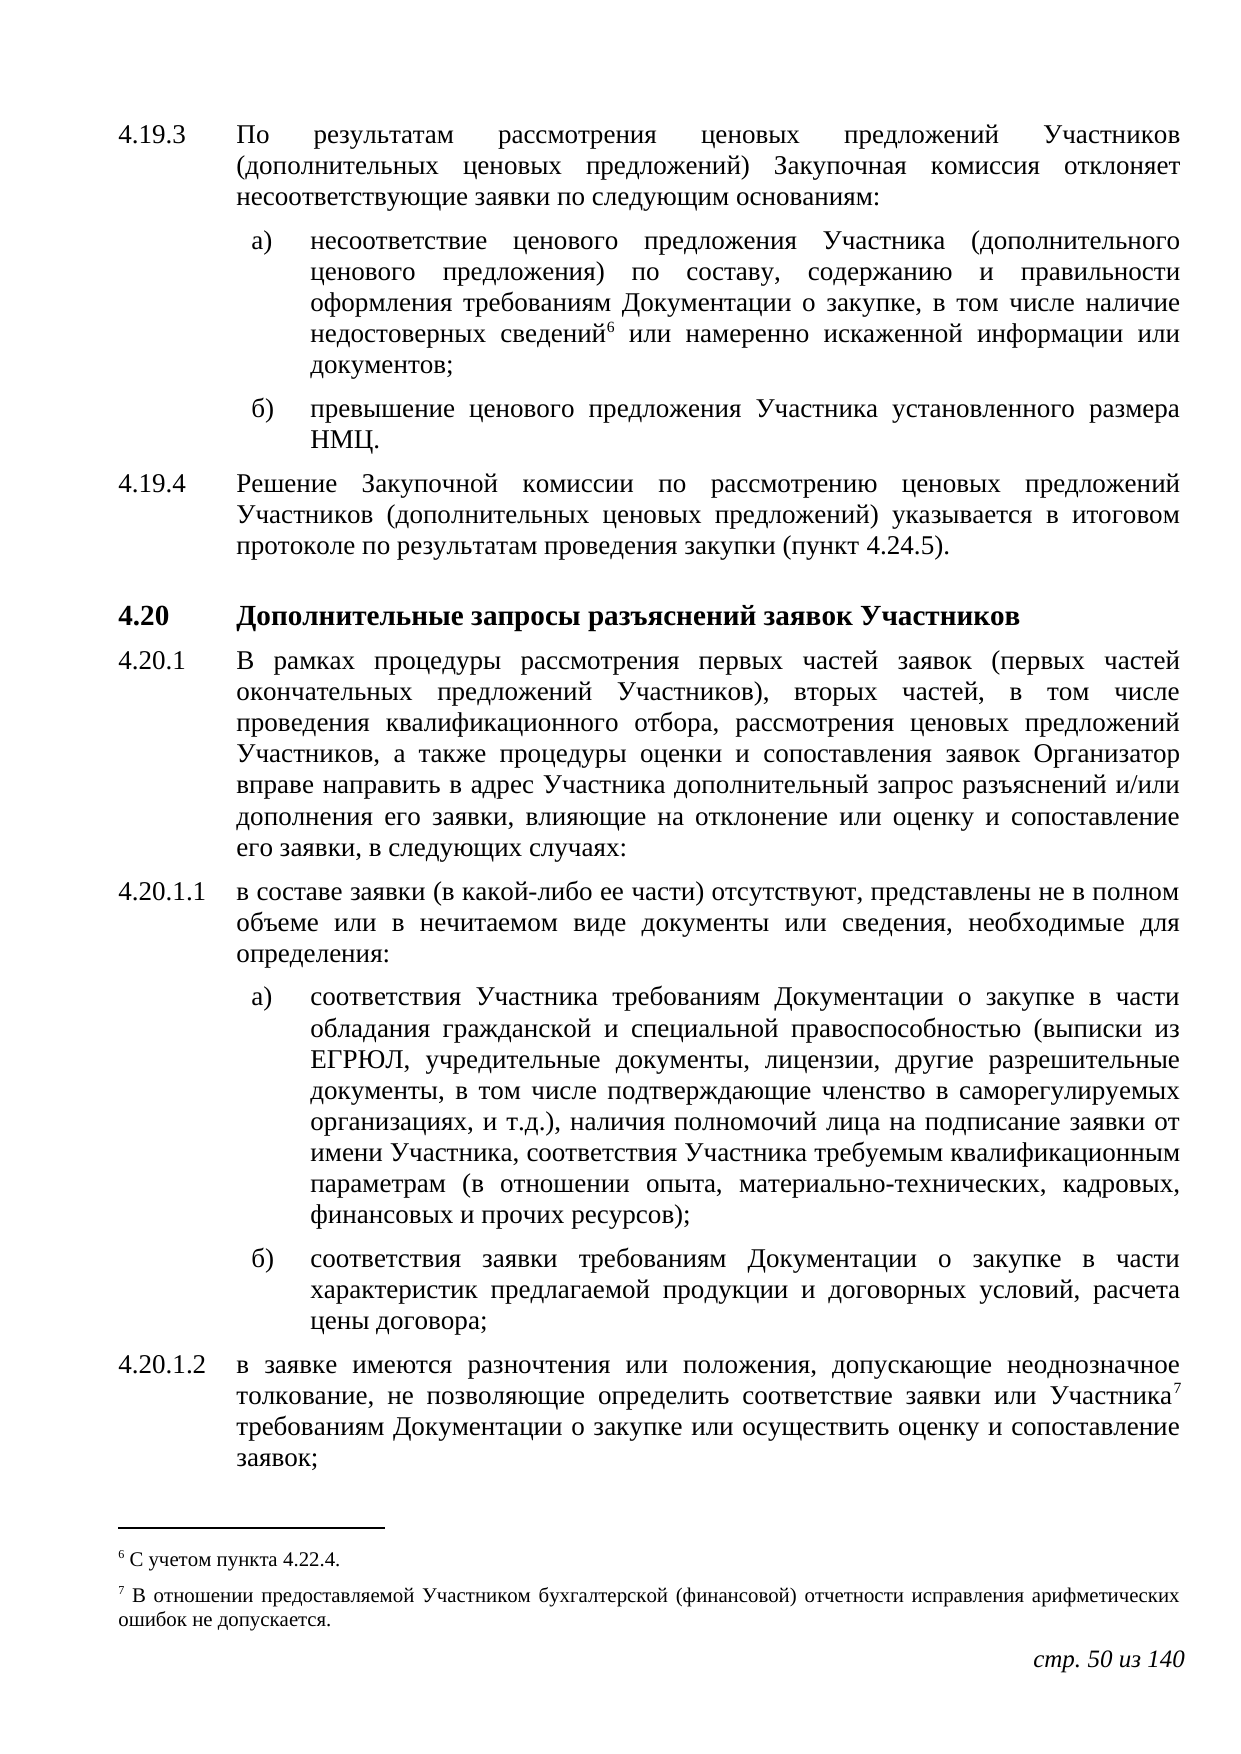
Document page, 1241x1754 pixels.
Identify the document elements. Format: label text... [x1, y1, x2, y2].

text Решение Закупочной комиссии по рассмотрению ценовых предложений Участников (дополнительных ценовых предложений) указывается в итоговом протоколе по результатам проведения закупки (пункт 4.24.5). [118, 467, 1181, 561]
list в составе заявки (в какой-либо ее части) отсутствуют, представлены не в полном объеме или в нечитаемом виде документы или сведения, необходимые для определения: [118, 874, 1181, 968]
list в заявке имеются разночтения или положения, допускающие неоднозначное толкование, не позволяющие определить соответствие заявки или Участника требованиям Документации о закупке или осуществить оценку и сопоставление заявок; [118, 1348, 1181, 1473]
subtitle Дополнительные запросы разъяснений заявок Участников [118, 598, 1181, 632]
text В рамках процедуры рассмотрения первых частей заявок (первых частей окончательных предложений Участников), вторых частей, в том числе проведения квалификационного отбора, рассмотрения ценовых предложений Участников, а также процедуры оценки и сопоставления заявок Организатор вправе направить в адрес Участника дополнительный запрос разъяснений и/или дополнения его заявки, влияющие на отклонение или оценку и сопоставление его заявки, в следующих случаях: [118, 644, 1181, 862]
text По результатам рассмотрения ценовых предложений Участников (дополнительных ценовых предложений) Закупочная комиссия отклоняет несоответствующие заявки по следующим основаниям: [118, 118, 1181, 212]
text соответствия заявки требованиям Документации о закупке в части характеристик предлагаемой продукции и договорных условий, расчета цены договора; [251, 1242, 1181, 1336]
text превышение ценового предложения Участника установленного размера НМЦ. [251, 392, 1181, 454]
text соответствия Участника требованиям Документации о закупке в части обладания гражданской и специальной правоспособностью (выписки из ЕГРЮЛ, учредительные документы, лицензии, другие разрешительные документы, в том числе подтверждающие членство в саморегулируемых организациях, и т.д.), наличия полномочий лица на подписание заявки от имени Участника, соответствия Участника требуемым квалификационным параметрам (в отношении опыта, материально-технических, кадровых, финансовых и прочих ресурсов); [251, 981, 1181, 1230]
text несоответствие ценового предложения Участника (дополнительного ценового предложения) по составу, содержанию и правильности оформления требованиям Документации о закупке, в том числе наличие недостоверных сведений или намеренно искаженной информации или документов; [251, 224, 1181, 380]
